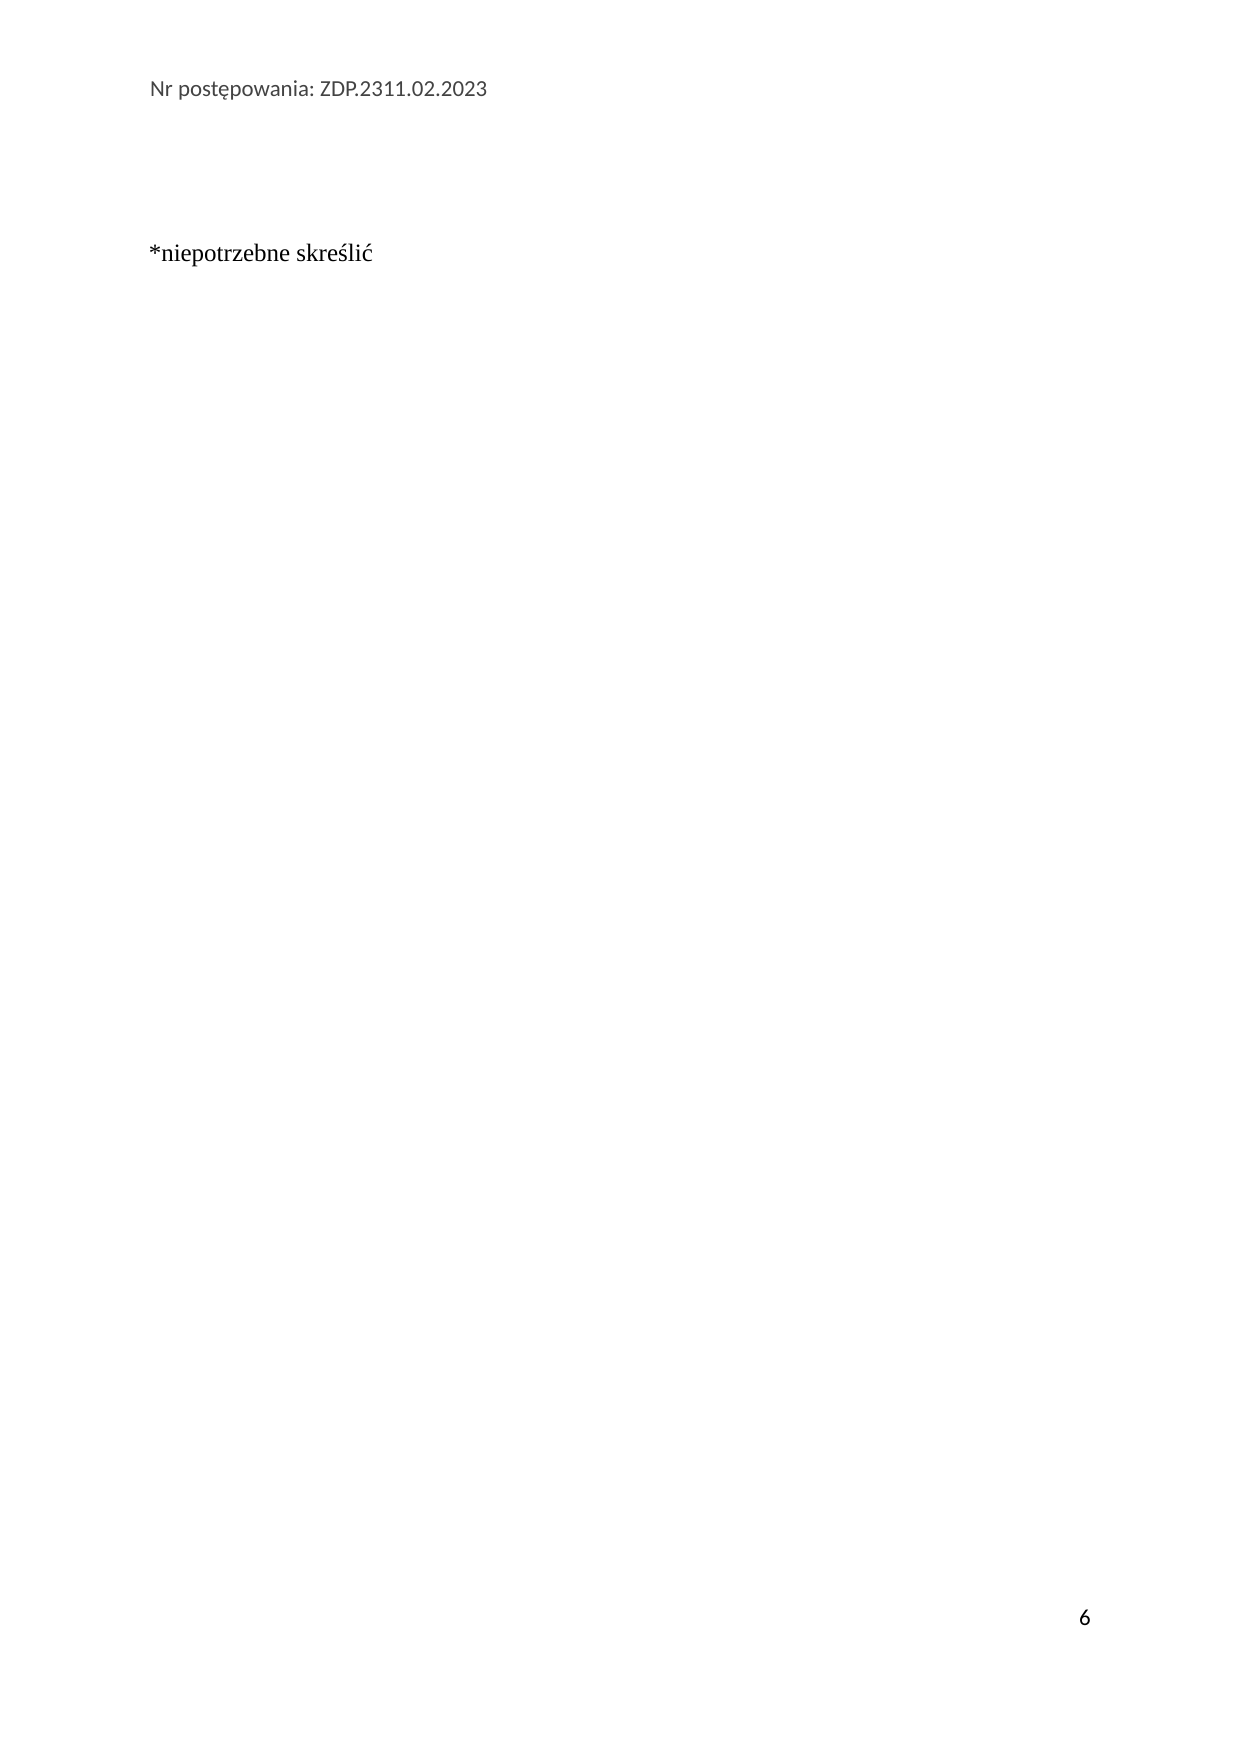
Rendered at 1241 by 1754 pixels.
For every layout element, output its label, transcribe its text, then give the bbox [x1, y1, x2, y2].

text *niepotrzebne skreślić [148, 238, 1091, 266]
